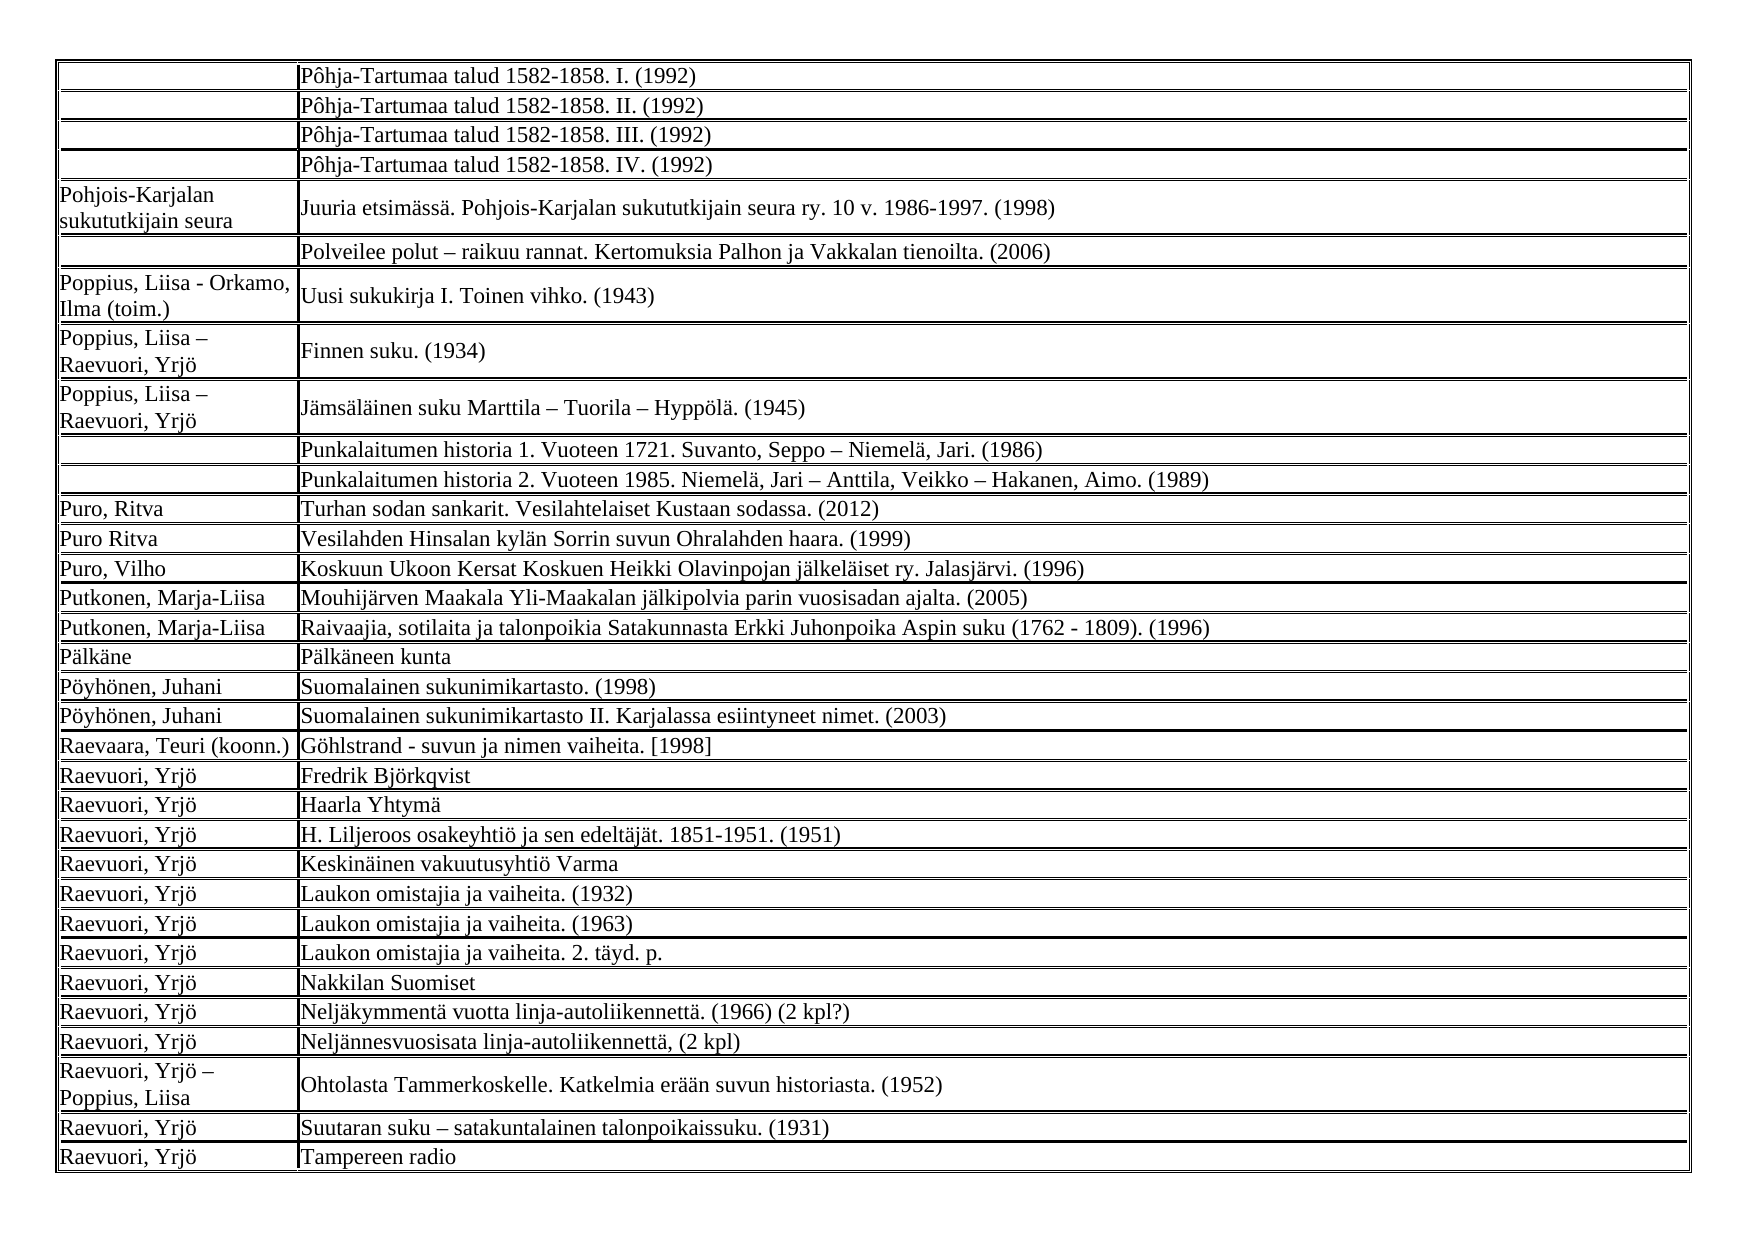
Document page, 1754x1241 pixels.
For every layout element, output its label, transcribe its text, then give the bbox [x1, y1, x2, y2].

table_cell Poppius, Liisa - Orkamo, Ilma (toim.) [59, 265, 297, 321]
table_cell Suomalainen sukunimikartasto. (1998) [298, 670, 1690, 699]
table_cell Pöyhönen, Juhani [57, 670, 298, 699]
table_cell Raevuori, Yrjö [57, 1025, 298, 1054]
table_cell Suomalainen sukunimikartasto II. Karjalassa esiintyneet nimet. (2003) [300, 699, 1689, 729]
table_cell Haarla Yhtymä [300, 788, 1689, 818]
table_cell Pôhja-Tartumaa talud 1582-1858. III. (1992) [300, 118, 1689, 148]
table_cell Göhlstrand - suvun ja nimen vaiheita. [1998] [300, 729, 1689, 758]
table_cell Punkalaitumen historia 1. Vuoteen 1721. Suvanto, Seppo – Niemelä, Jari. (1986) [300, 433, 1689, 463]
table_cell Raevuori, Yrjö [59, 1110, 297, 1140]
table_cell Turhan sodan sankarit. Vesilahtelaiset Kustaan sodassa. (2012) [300, 492, 1689, 522]
table_cell Jämsäläinen suku Marttila – Tuorila – Hyppölä. (1945) [300, 377, 1689, 433]
table_cell Polveilee polut – raikuu rannat. Kertomuksia Palhon ja Vakkalan tienoilta. (2006) [300, 233, 1689, 265]
table_cell Pöyhönen, Juhani [59, 699, 297, 729]
table_cell Neljäkymmentä vuotta linja-autoliikennettä. (1966) (2 kpl?) [300, 995, 1689, 1025]
table_cell Juuria etsimässä. Pohjois-Karjalan sukututkijain seura ry. 10 v. 1986-1997. (1998) [300, 178, 1689, 233]
table_cell Pôhja-Tartumaa talud 1582-1858. II. (1992) [298, 89, 1690, 118]
table_cell Raevuori, Yrjö [57, 966, 298, 995]
table_cell Raevuori, Yrjö [59, 936, 297, 966]
table_cell Laukon omistajia ja vaiheita. (1963) [300, 906, 1689, 936]
table_cell Vesilahden Hinsalan kylän Sorrin suvun Ohralahden haara. (1999) [298, 522, 1690, 551]
table_cell Puro Ritva [57, 522, 298, 551]
table_cell Pôhja-Tartumaa talud 1582-1858. I. (1992) [298, 63, 1689, 89]
table_cell Pôhja-Tartumaa talud 1582-1858. IV. (1992) [300, 148, 1690, 177]
table_cell Nakkilan Suomiset [298, 966, 1690, 995]
table_cell [59, 61, 298, 89]
table_cell Mouhijärven Maakala Yli-Maakalan jälkipolvia parin vuosisadan ajalta. (2005) [300, 581, 1689, 611]
table_cell Raevuori, Yrjö [59, 1140, 298, 1169]
table_cell Raevuori, Yrjö – Poppius, Liisa [59, 1054, 297, 1110]
table_cell Raevuori, Yrjö [59, 906, 297, 936]
table_cell Suutaran suku – satakuntalainen talonpoikaissuku. (1931) [300, 1110, 1689, 1140]
table_cell H. Liljeroos osakeyhtiö ja sen edeltäjät. 1851-1951. (1951) [298, 818, 1690, 847]
table_cell Raevuori, Yrjö [57, 877, 298, 906]
table_cell [57, 463, 298, 492]
table_cell Raevuori, Yrjö [57, 818, 298, 847]
table_cell Punkalaitumen historia 2. Vuoteen 1985. Niemelä, Jari – Anttila, Veikko – Hakanen, Aimo. (1989) [298, 463, 1690, 492]
table_cell [59, 118, 297, 148]
table_cell Puro, Vilho [59, 551, 297, 581]
table_cell [59, 433, 297, 463]
table_cell [57, 148, 297, 177]
table_cell Poppius, Liisa – Raevuori, Yrjö [59, 321, 297, 377]
table_cell Laukon omistajia ja vaiheita. (1932) [298, 877, 1690, 906]
table_cell Raevuori, Yrjö [59, 847, 297, 877]
table_cell Putkonen, Marja-Liisa [59, 581, 297, 611]
table_cell Laukon omistajia ja vaiheita. 2. täyd. p. [300, 936, 1689, 966]
table_cell [57, 89, 298, 118]
table_cell Putkonen, Marja-Liisa [57, 611, 298, 640]
table_cell Raevaara, Teuri (koonn.) [59, 729, 297, 758]
table_cell Fredrik Björkqvist [300, 759, 1689, 788]
table_cell Raevuori, Yrjö [59, 995, 297, 1025]
table_cell Keskinäinen vakuutusyhtiö Varma [300, 847, 1689, 877]
table_cell Ohtolasta Tammerkoskelle. Katkelmia erään suvun historiasta. (1952) [300, 1054, 1689, 1110]
table_cell Raevuori, Yrjö [59, 788, 297, 818]
table_cell Finnen suku. (1934) [300, 321, 1689, 377]
table_cell Uusi sukukirja I. Toinen vihko. (1943) [300, 265, 1689, 321]
table_cell Puro, Ritva [59, 492, 297, 522]
table_cell Koskuun Ukoon Kersat Koskuen Heikki Olavinpojan jälkeläiset ry. Jalasjärvi. (1996) [300, 551, 1689, 581]
table_cell Raivaajia, sotilaita ja talonpoikia Satakunnasta Erkki Juhonpoika Aspin suku (1762 - 1809). (1996) [298, 611, 1690, 640]
table_cell Pälkäne [59, 640, 297, 670]
table_cell [59, 233, 297, 265]
table_cell Pohjois-Karjalan sukututkijain seura [59, 178, 297, 233]
table_cell Pälkäneen kunta [300, 640, 1689, 670]
table_cell Raevuori, Yrjö [59, 759, 297, 788]
table_cell Tampereen radio [298, 1140, 1689, 1169]
table_cell Neljännesvuosisata linja-autoliikennettä, (2 kpl) [298, 1025, 1690, 1054]
table_cell Poppius, Liisa – Raevuori, Yrjö [59, 377, 297, 433]
